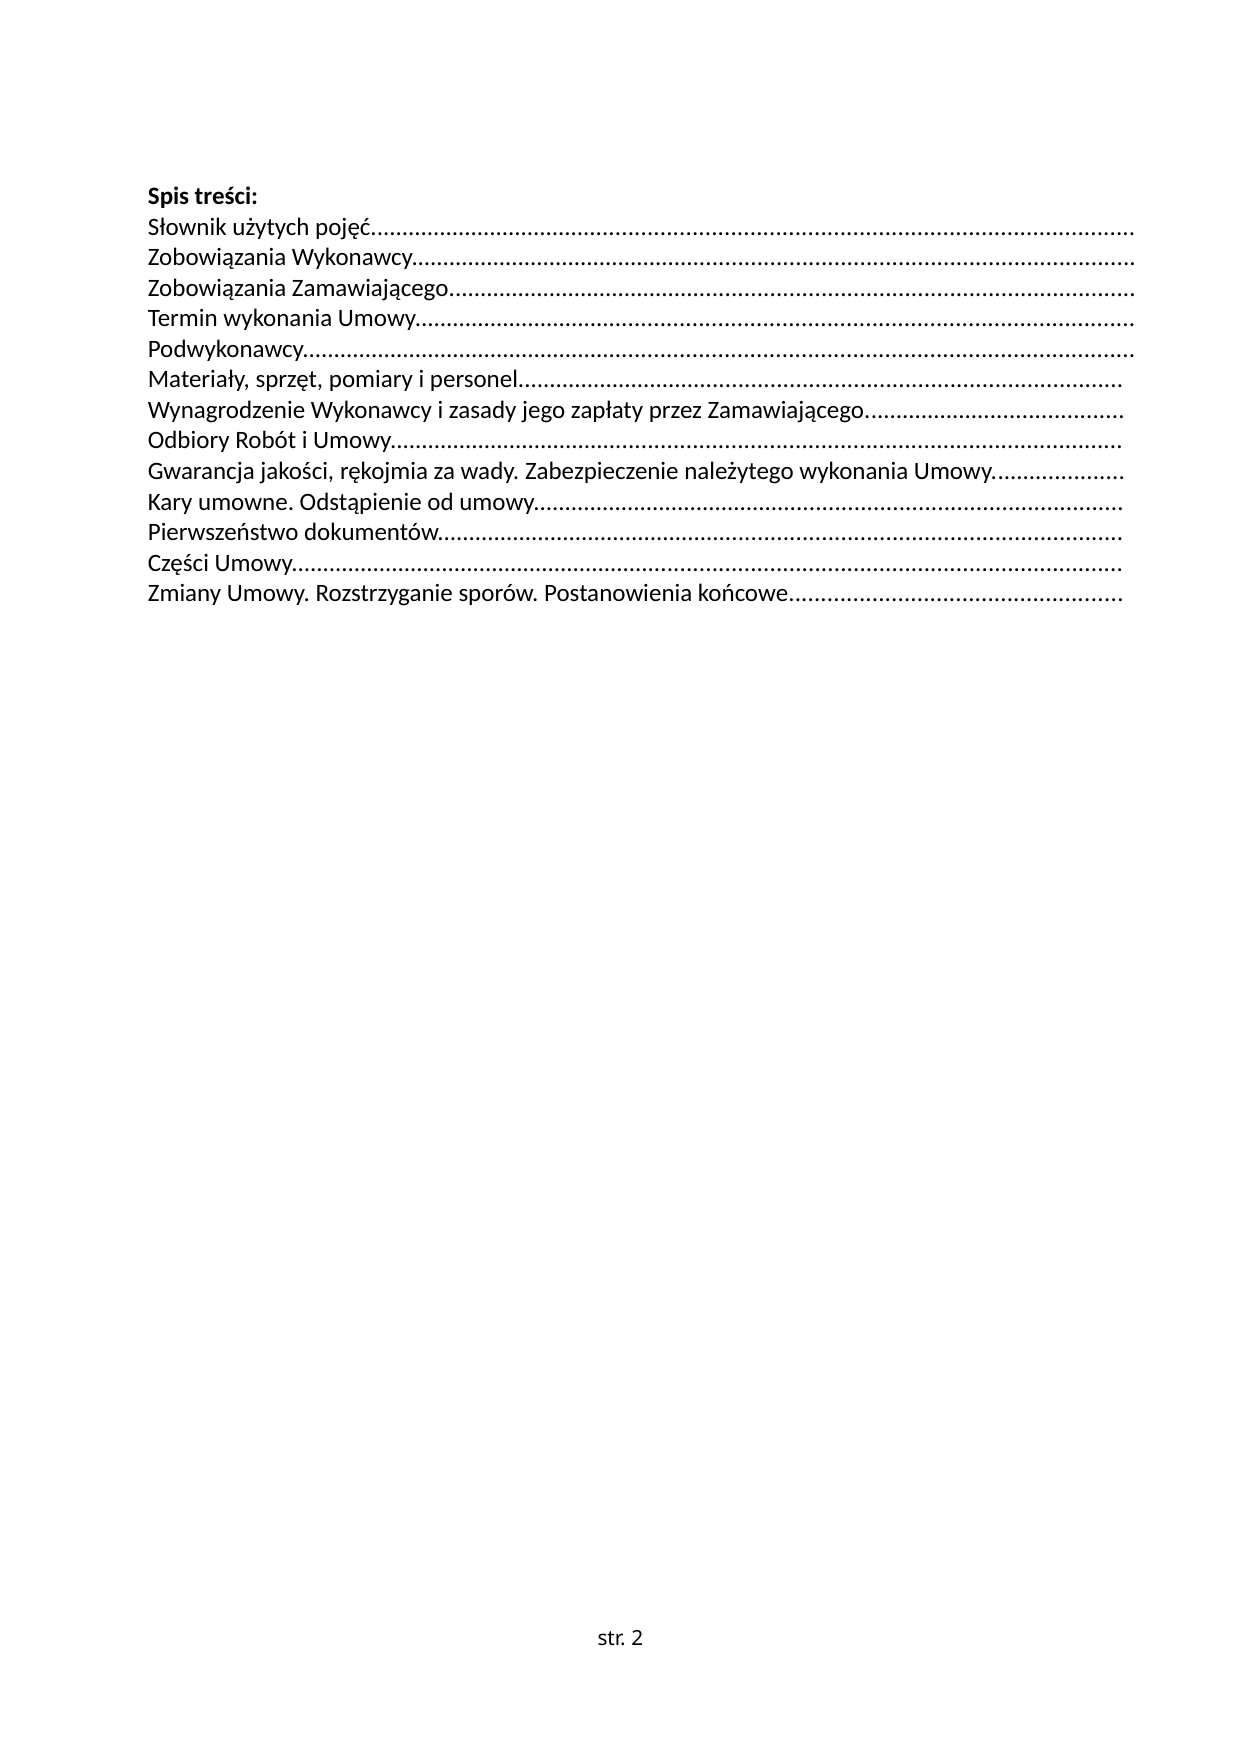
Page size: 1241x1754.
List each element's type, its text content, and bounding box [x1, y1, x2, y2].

text Pierwszeństwo dokumentów. 18 [148, 516, 1093, 547]
text Termin wykonania Umowy. 9 [148, 303, 1093, 333]
text Zobowiązania Wykonawcy. 3 [148, 242, 1093, 272]
text Zmiany Umowy. Rozstrzyganie sporów. Postanowienia końcowe. 19 [148, 577, 1093, 608]
text Gwarancja jakości, rękojmia za wady. Zabezpieczenie należytego wykonania Umowy. 16 [148, 455, 1093, 486]
text Podwykonawcy. 9 [148, 333, 1093, 364]
text Kary umowne. Odstąpienie od umowy. 17 [148, 486, 1093, 516]
text Wynagrodzenie Wykonawcy i zasady jego zapłaty przez Zamawiającego. 13 [148, 394, 1093, 425]
text Słownik użytych pojęć. 3 [148, 211, 1093, 242]
text Spis treści: [148, 181, 1093, 211]
text Zobowiązania Zamawiającego. 8 [148, 272, 1093, 303]
text Części Umowy. 19 [148, 547, 1093, 577]
text Odbiory Robót i Umowy. 14 [148, 425, 1093, 455]
text Materiały, sprzęt, pomiary i personel. 12 [148, 364, 1093, 394]
